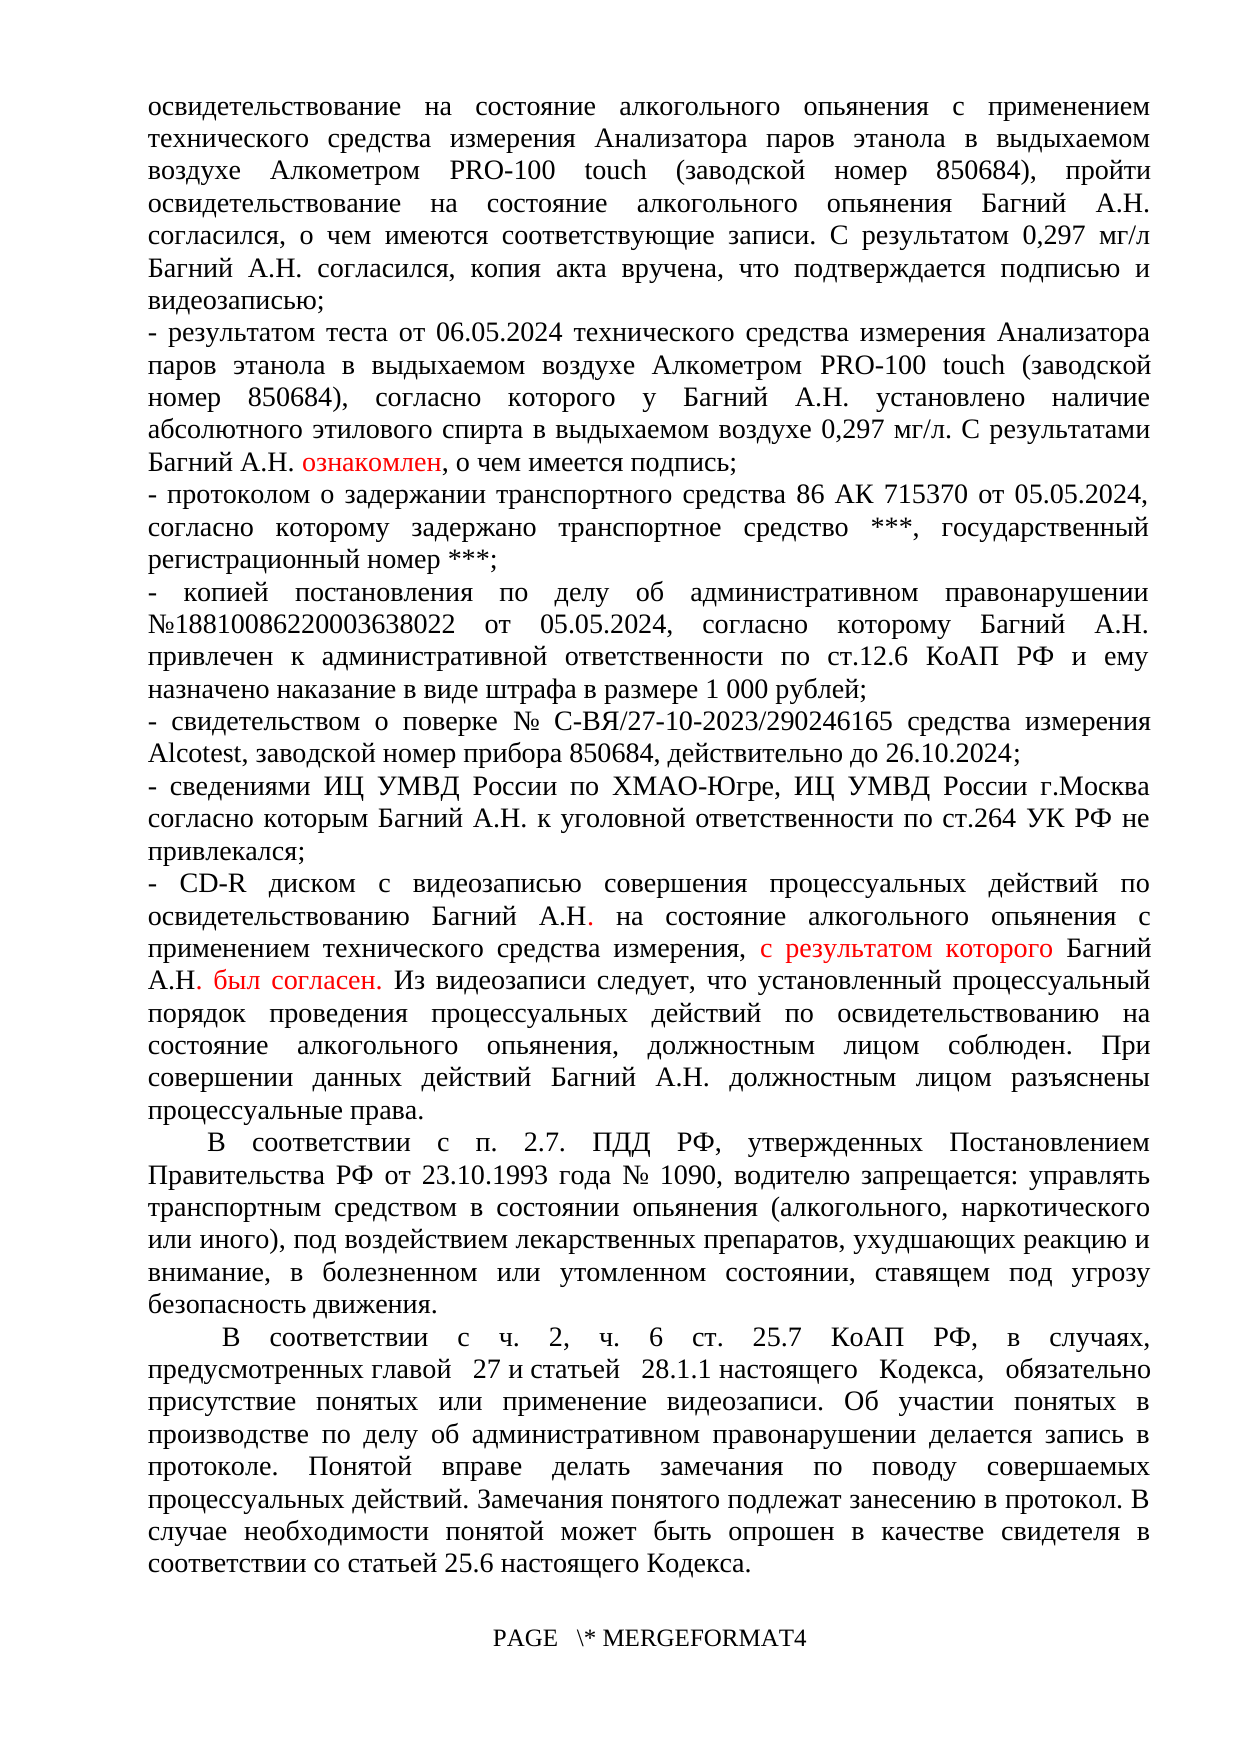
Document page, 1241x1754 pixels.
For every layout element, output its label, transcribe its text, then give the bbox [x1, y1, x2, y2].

text - протоколом о задержании транспортного средства 86 АК 715370 от 05.05.2024, согласно которому задержано транспортное средство ***, государственный регистрационный номер ***; [148, 477, 1150, 574]
text В соответствии с ч. 2, ч. 6 ст. 25.7 КоАП РФ, в случаях, предусмотренных главой 27 и статьей 28.1.1 настоящего Кодекса, обязательно присутствие понятых или применение видеозаписи. Об участии понятых в производстве по делу об административном правонарушении делается запись в протоколе. Понятой вправе делать замечания по поводу совершаемых процессуальных действий. Замечания понятого подлежат занесению в протокол. В случае необходимости понятой может быть опрошен в качестве свидетеля в соответствии со статьей 25.6 настоящего Кодекса. [148, 1320, 1152, 1579]
text В соответствии с п. 2.7. ПДД РФ, утвержденных Постановлением Правительства РФ от 23.10.1993 года № 1090, водителю запрещается: управлять транспортным средством в состоянии опьянения (алкогольного, наркотического или иного), под воздействием лекарственных препаратов, ухудшающих реакцию и внимание, в болезненном или утомленном состоянии, ставящем под угрозу безопасность движения. [148, 1125, 1152, 1320]
text - сведениями ИЦ УМВД России по ХМАО-Югре, ИЦ УМВД России г.Москва согласно которым Багний А.Н. к уголовной ответственности по ст.264 УК РФ не привлекался; [148, 769, 1152, 866]
text - свидетельством о поверке № С-ВЯ/27-10-2023/290246165 средства измерения Alcotest, заводской номер прибора 850684, действительно до 26.10.2024; [148, 704, 1152, 769]
text - CD-R диском с видеозаписью совершения процессуальных действий по освидетельствованию Багний А.Н. на состояние алкогольного опьянения с применением технического средства измерения, с результатом которого Багний А.Н. был согласен. Из видеозаписи следует, что установленный процессуальный порядок проведения процессуальных действий по освидетельствованию на состояние алкогольного опьянения, должностным лицом соблюден. При совершении данных действий Багний А.Н. должностным лицом разъяснены процессуальные права. [148, 866, 1152, 1125]
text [148, 89, 1152, 315]
text - копией постановления по делу об административном правонарушении №18810086220003638022 от 05.05.2024, согласно которому Багний А.Н. привлечен к административной ответственности по ст.12.6 КоАП РФ и ему назначено наказание в виде штрафа в размере 1 000 рублей; [148, 574, 1150, 704]
text - результатом теста от 06.05.2024 технического средства измерения Анализатора паров этанола в выдыхаемом воздухе Алкометром PRO-100 touch (заводской номер 850684), согласно которого у Багний А.Н. установлено наличие абсолютного этилового спирта в выдыхаемом воздухе 0,297 мг/л. С результатами Багний А.Н. ознакомлен, о чем имеется подпись; [148, 315, 1152, 477]
